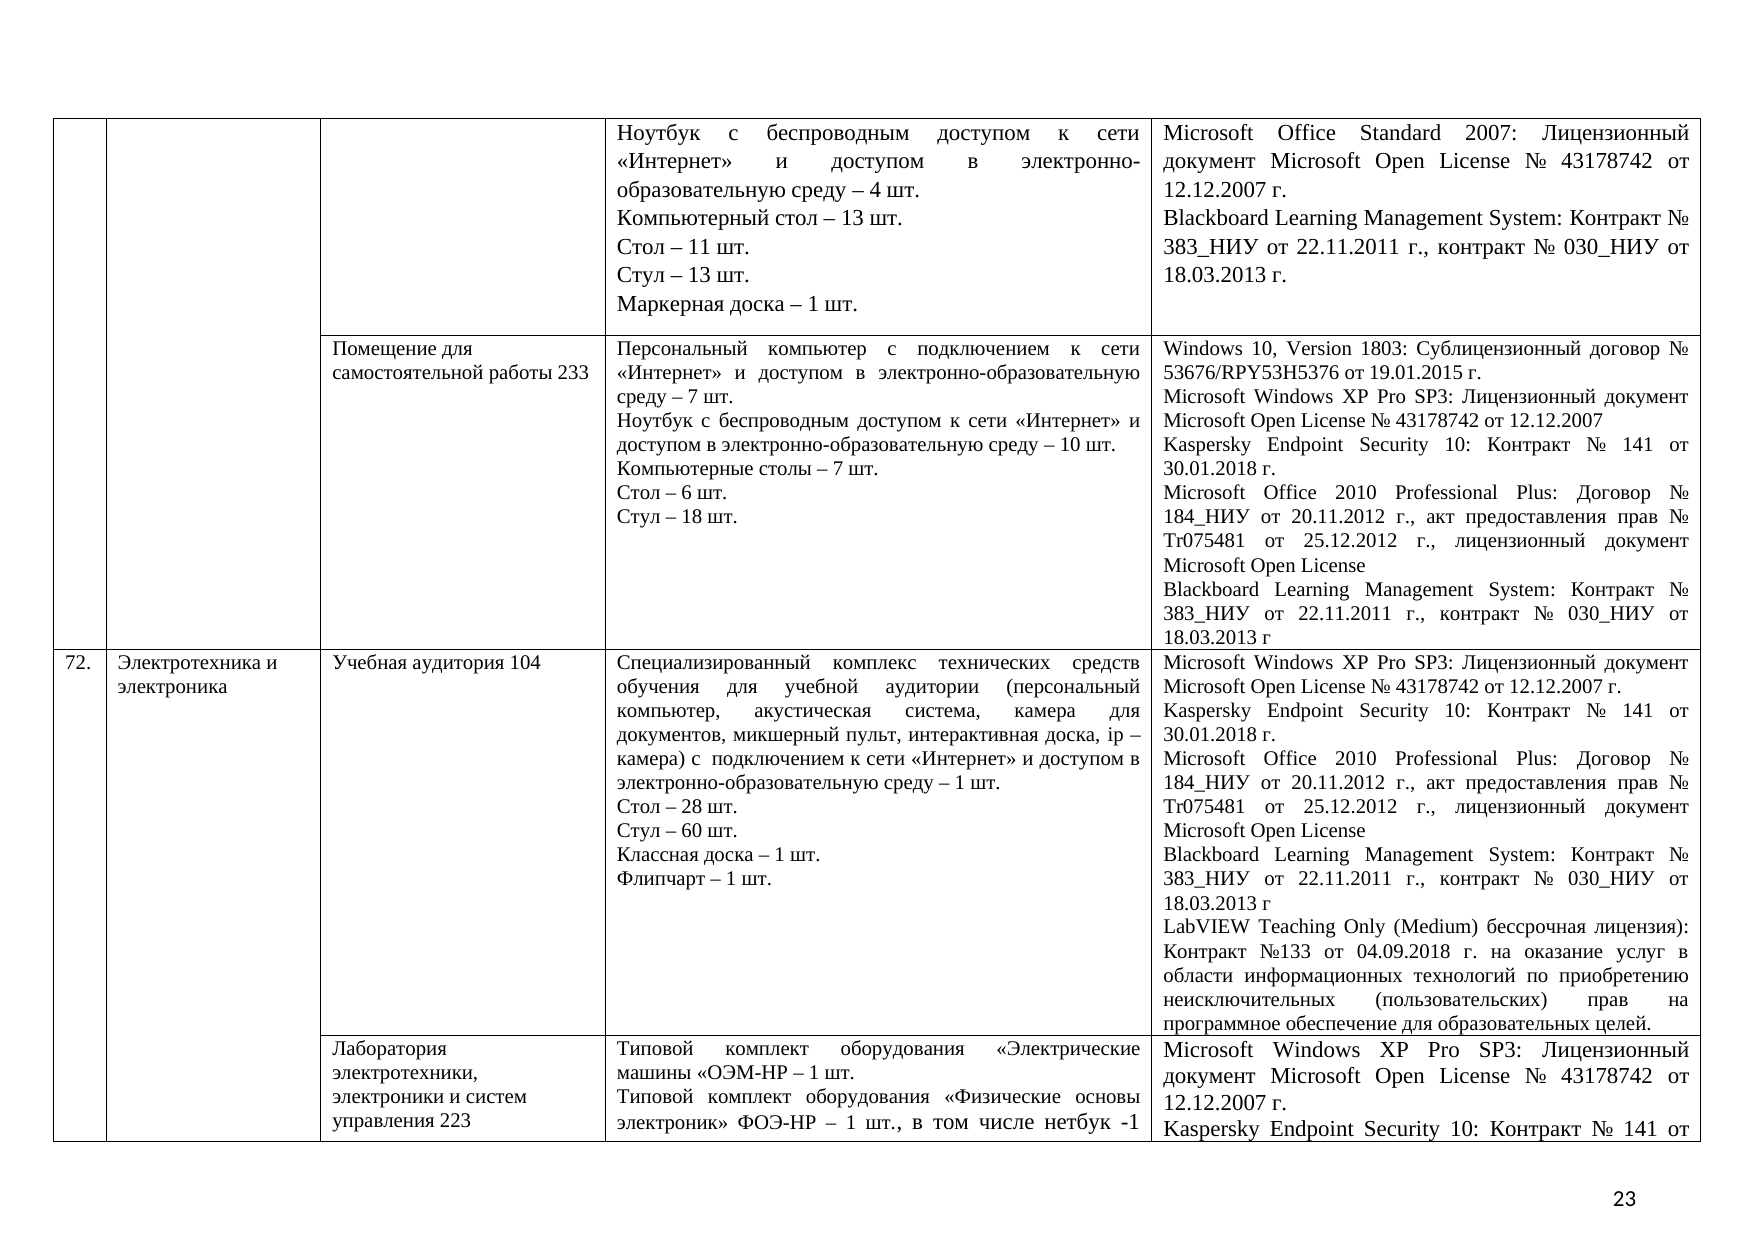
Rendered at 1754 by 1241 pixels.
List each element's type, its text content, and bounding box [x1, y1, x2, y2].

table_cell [606, 119, 1151, 335]
table_cell Специализированный комплекс технических средств обучения для учебной аудитории (персональный компьютер, акустическая система, камера для документов, микшерный пульт, интерактивная доска, ip – камера) с подключением к сети «Интернет» и доступом в электронно-образовательную среду – 1 шт. Стол – 28 шт. Стул – 60 шт. Классная доска – 1 шт. Флипчарт – 1 шт. [606, 650, 1151, 1035]
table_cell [1152, 119, 1700, 335]
table_cell Учебная аудитория 104 [321, 650, 605, 1035]
table_cell Помещение для самостоятельной работы 233 [321, 336, 605, 649]
table_cell Windows 10, Version 1803: Сублицензионный договор № 53676/RPY53H5376 от 19.01.2015 г. Microsoft Windows XP Pro SP3: Лицензионный документ Microsoft Open License № 43178742 от 12.12.2007 Kaspersky Endpoint Security 10: Контракт № 141 от 30.01.2018 г. Microsoft Office 2010 Professional Plus: Договор № 184_НИУ от 20.11.2012 г., акт предоставления прав № Tr075481 от 25.12.2012 г., лицензионный документ Microsoft Open License Blackboard Learning Management System: Контракт № 383_НИУ от 22.11.2011 г., контракт № 030_НИУ от 18.03.2013 г [1152, 336, 1700, 649]
table_cell [54, 650, 106, 1141]
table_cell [321, 1036, 605, 1141]
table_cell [1152, 1036, 1700, 1141]
table_cell Электротехника и электроника [107, 650, 320, 1141]
table_cell Microsoft Windows XP Pro SP3: Лицензионный документ Microsoft Open License № 43178742 от 12.12.2007 г. Kaspersky Endpoint Security 10: Контракт № 141 от 30.01.2018 г. Microsoft Office 2010 Professional Plus: Договор № 184_НИУ от 20.11.2012 г., акт предоставления прав № Tr075481 от 25.12.2012 г., лицензионный документ Microsoft Open License Blackboard Learning Management System: Контракт № 383_НИУ от 22.11.2011 г., контракт № 030_НИУ от 18.03.2013 г LabVIEW Teaching Only (Medium) бессрочная лицензия): Контракт №133 от 04.09.2018 г. на оказание услуг в области информационных технологий по приобретению неисключительных (пользовательских) прав на программное обеспечение для образовательных целей. [1152, 650, 1700, 1035]
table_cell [321, 119, 605, 335]
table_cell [606, 1036, 1151, 1141]
table_cell Персональный компьютер с подключением к сети «Интернет» и доступом в электронно-образовательную среду – 7 шт. Ноутбук с беспроводным доступом к сети «Интернет» и доступом в электронно-образовательную среду – 10 шт. Компьютерные столы – 7 шт. Стол – 6 шт. Стул – 18 шт. [606, 336, 1151, 649]
